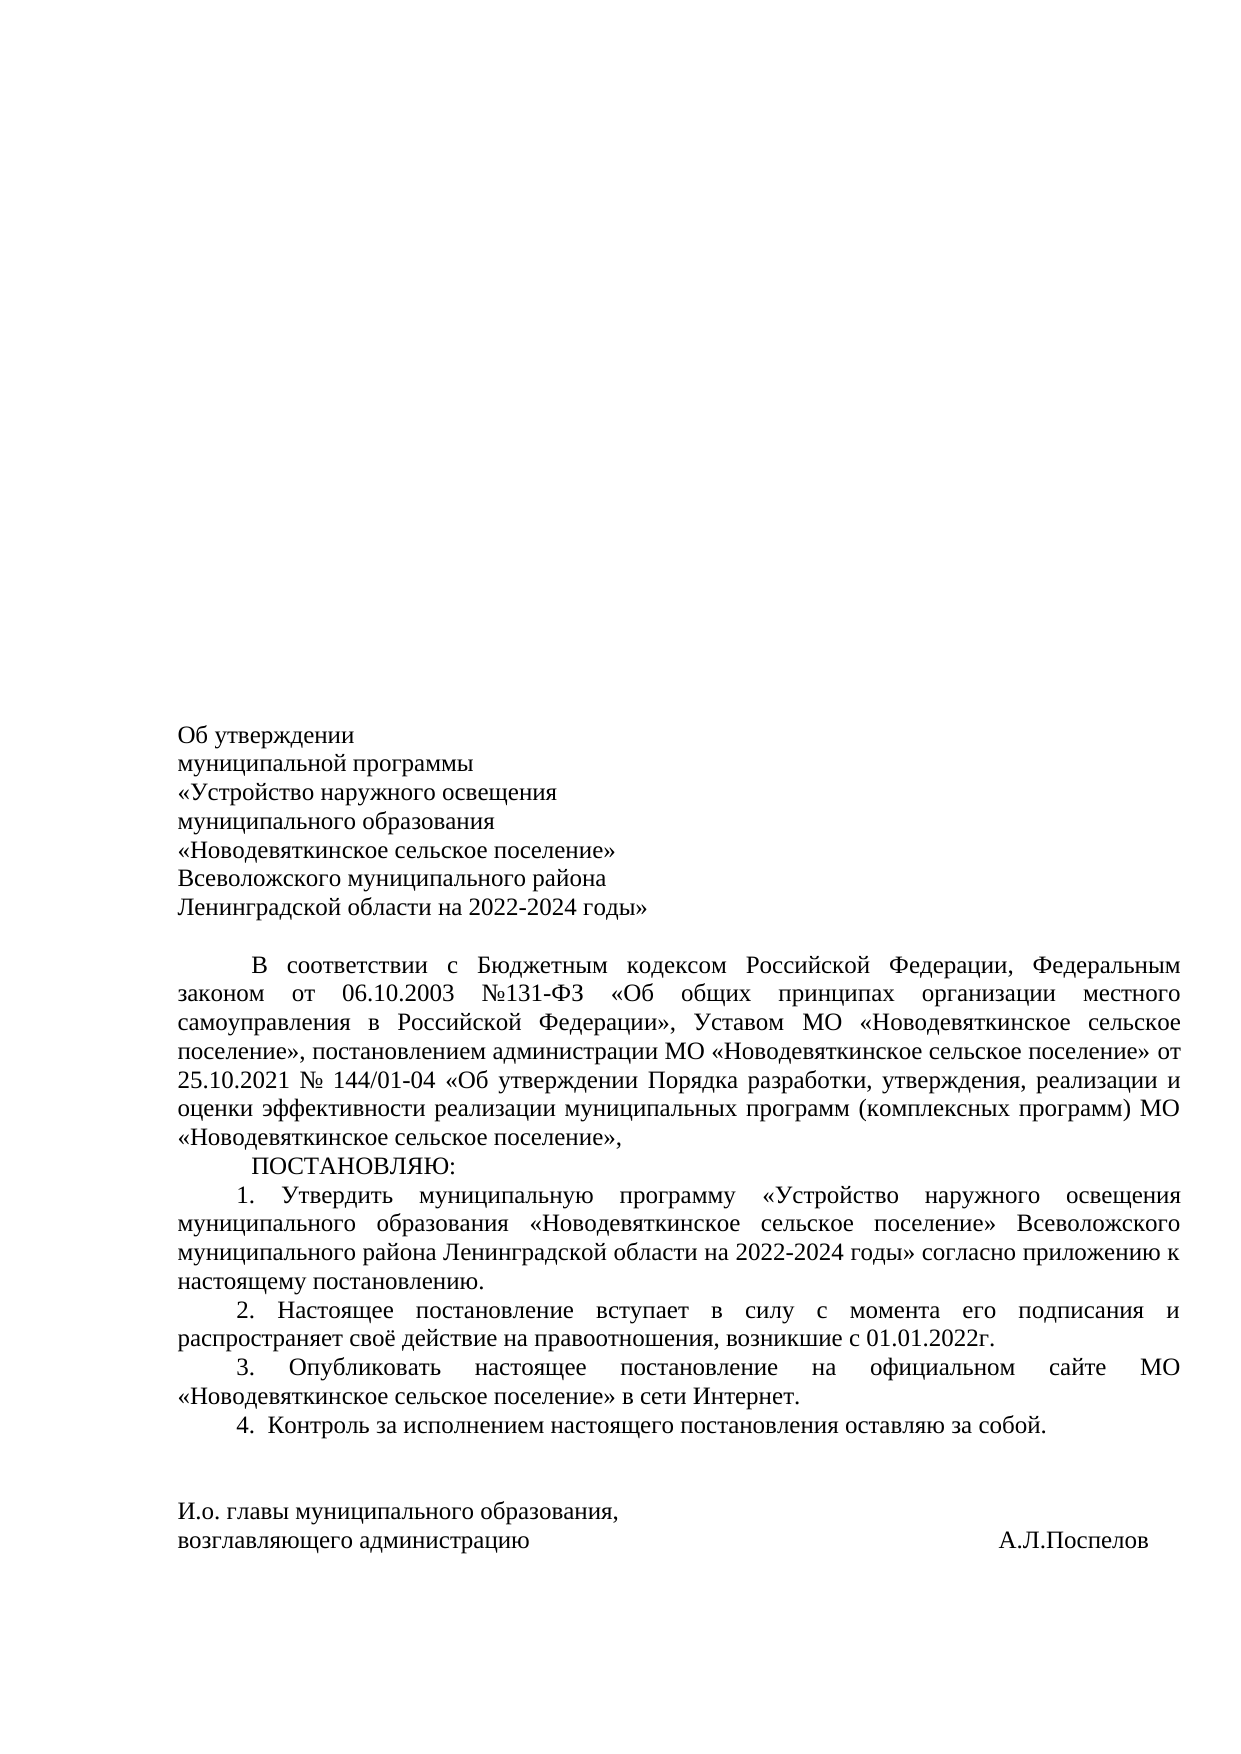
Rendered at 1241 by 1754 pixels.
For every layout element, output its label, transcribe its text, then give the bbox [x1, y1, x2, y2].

text «Новодевяткинское сельское поселение» [177, 835, 1181, 863]
text 3. Опубликовать настоящее постановление на официальном сайте МО «Новодевяткинское сельское поселение» в сети Интернет. [177, 1352, 1181, 1410]
text 2. Настоящее постановление вступает в силу с момента его подписания и распространяет своё действие на правоотношения, возникшие с 01.01.2022г. [177, 1295, 1181, 1352]
text И.о. главы муниципального образования, [177, 1496, 1181, 1525]
text «Устройство наружного освещения [177, 777, 1181, 806]
text Об утверждении [177, 720, 1181, 748]
text возглавляющего администрацию А.Л.Поспелов [177, 1525, 1181, 1553]
text муниципального образования [177, 806, 1181, 835]
text Всеволожского муниципального района [177, 863, 1181, 892]
text 4. Контроль за исполнением настоящего постановления оставляю за собой. [177, 1410, 1181, 1438]
text Ленинградской области на 2022-2024 годы» [177, 892, 1181, 921]
text муниципальной программы [177, 748, 1181, 777]
text ПОСТАНОВЛЯЮ: [177, 1151, 1181, 1180]
text 1. Утвердить муниципальную программу «Устройство наружного освещения муниципального образования «Новодевяткинское сельское поселение» Всеволожского муниципального района Ленинградской области на 2022-2024 годы» согласно приложению к настоящему постановлению. [177, 1180, 1181, 1295]
text В соответствии с Бюджетным кодексом Российской Федерации, Федеральным законом от 06.10.2003 №131-ФЗ «Об общих принципах организации местного самоуправления в Российской Федерации», Уставом МО «Новодевяткинское сельское поселение», постановлением администрации МО «Новодевяткинское сельское поселение» от 25.10.2021 № 144/01-04 «Об утверждении Порядка разработки, утверждения, реализации и оценки эффективности реализации муниципальных программ (комплексных программ) МО «Новодевяткинское сельское поселение», [177, 950, 1181, 1151]
